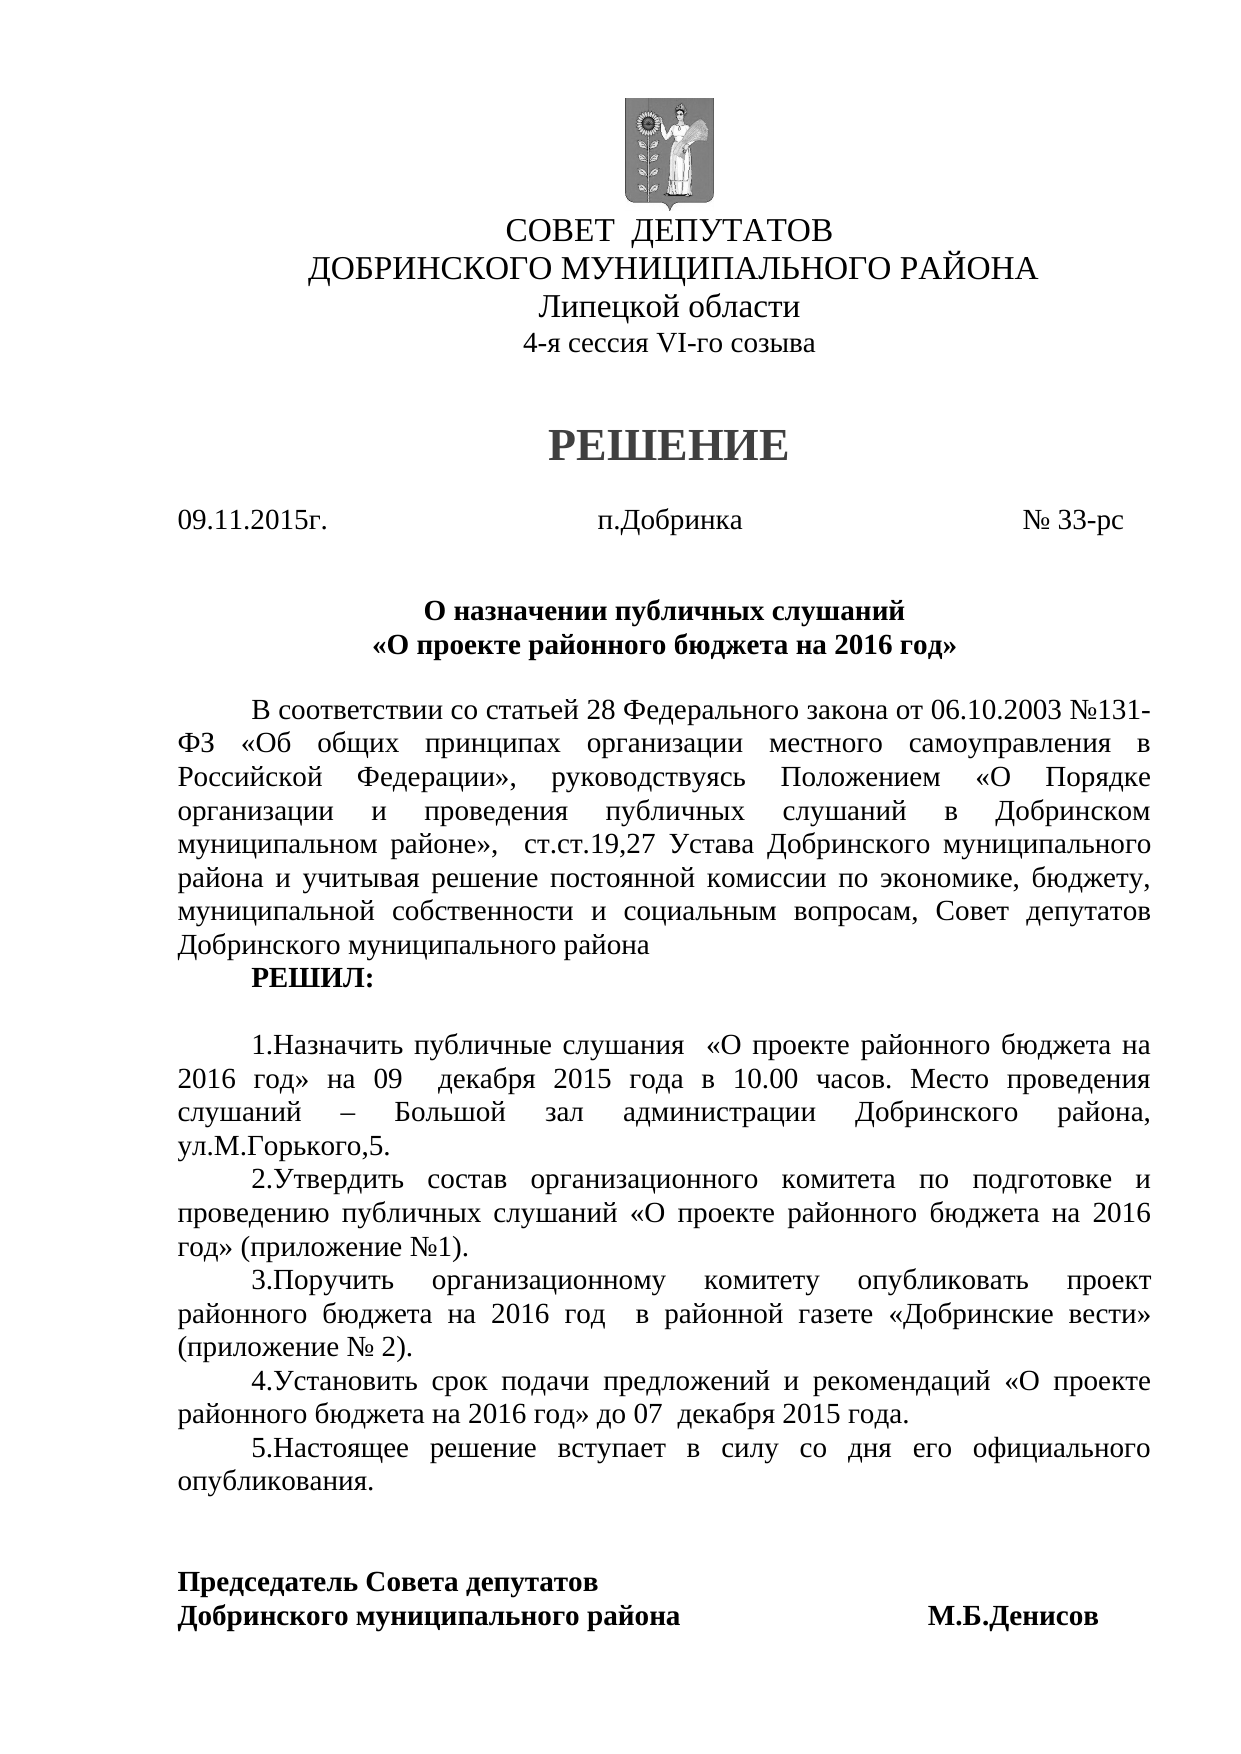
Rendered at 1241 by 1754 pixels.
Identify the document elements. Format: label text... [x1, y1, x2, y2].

text 3.Поручить организационному комитету опубликовать проект районного бюджета на 2016 год в районной газете «Добринские вести» (приложение № 2). [177, 1262, 1152, 1363]
text 5.Настоящее решение вступает в силу со дня его официального опубликования. [177, 1430, 1152, 1497]
text Липецкой области [177, 287, 1161, 325]
text Добринского муниципального района М.Б.Денисов [177, 1598, 1123, 1631]
subtitle РЕШЕНИЕ [177, 418, 1161, 471]
text Председатель Совета депутатов [177, 1564, 1123, 1598]
subtitle ДОБРИНСКОГО МУНИЦИПАЛЬНОГО РАЙОНА [177, 248, 1161, 287]
text РЕШИЛ: [177, 960, 1152, 994]
text 4-я сессия VI-го созыва [177, 325, 1161, 359]
text О назначении публичных слушаний [177, 593, 1152, 627]
text 1.Назначить публичные слушания «О проекте районного бюджета на 2016 год» на 09 декабря 2015 года в 10.00 часов. Место проведения слушаний – Большой зал администрации Добринского района, ул.М.Горького,5. [177, 1027, 1152, 1162]
table_header [424, 74, 904, 210]
text 4.Установить срок подачи предложений и рекомендаций «О проекте районного бюджета на 2016 год» до 07 декабря 2015 года. [177, 1363, 1152, 1430]
picture [625, 98, 714, 211]
text «О проекте районного бюджета на 2016 год» [177, 627, 1152, 660]
subtitle СОВЕТ ДЕПУТАТОВ [177, 210, 1161, 248]
text 09.11.2015г. п.Добринка № 33-рс [177, 502, 1152, 536]
text В соответствии со статьей 28 Федерального закона от 06.10.2003 №131-ФЗ «Об общих принципах организации местного самоуправления в Российской Федерации», руководствуясь Положением «О Порядке организации и проведения публичных слушаний в Добринском муниципальном районе», ст.ст.19,27 Устава Добринского муниципального района и учитывая решение постоянной комиссии по экономике, бюджету, муниципальной собственности и социальным вопросам, Совет депутатов Добринского муниципального района [177, 692, 1152, 960]
text 2.Утвердить состав организационного комитета по подготовке и проведению публичных слушаний «О проекте районного бюджета на 2016 год» (приложение №1). [177, 1162, 1152, 1262]
